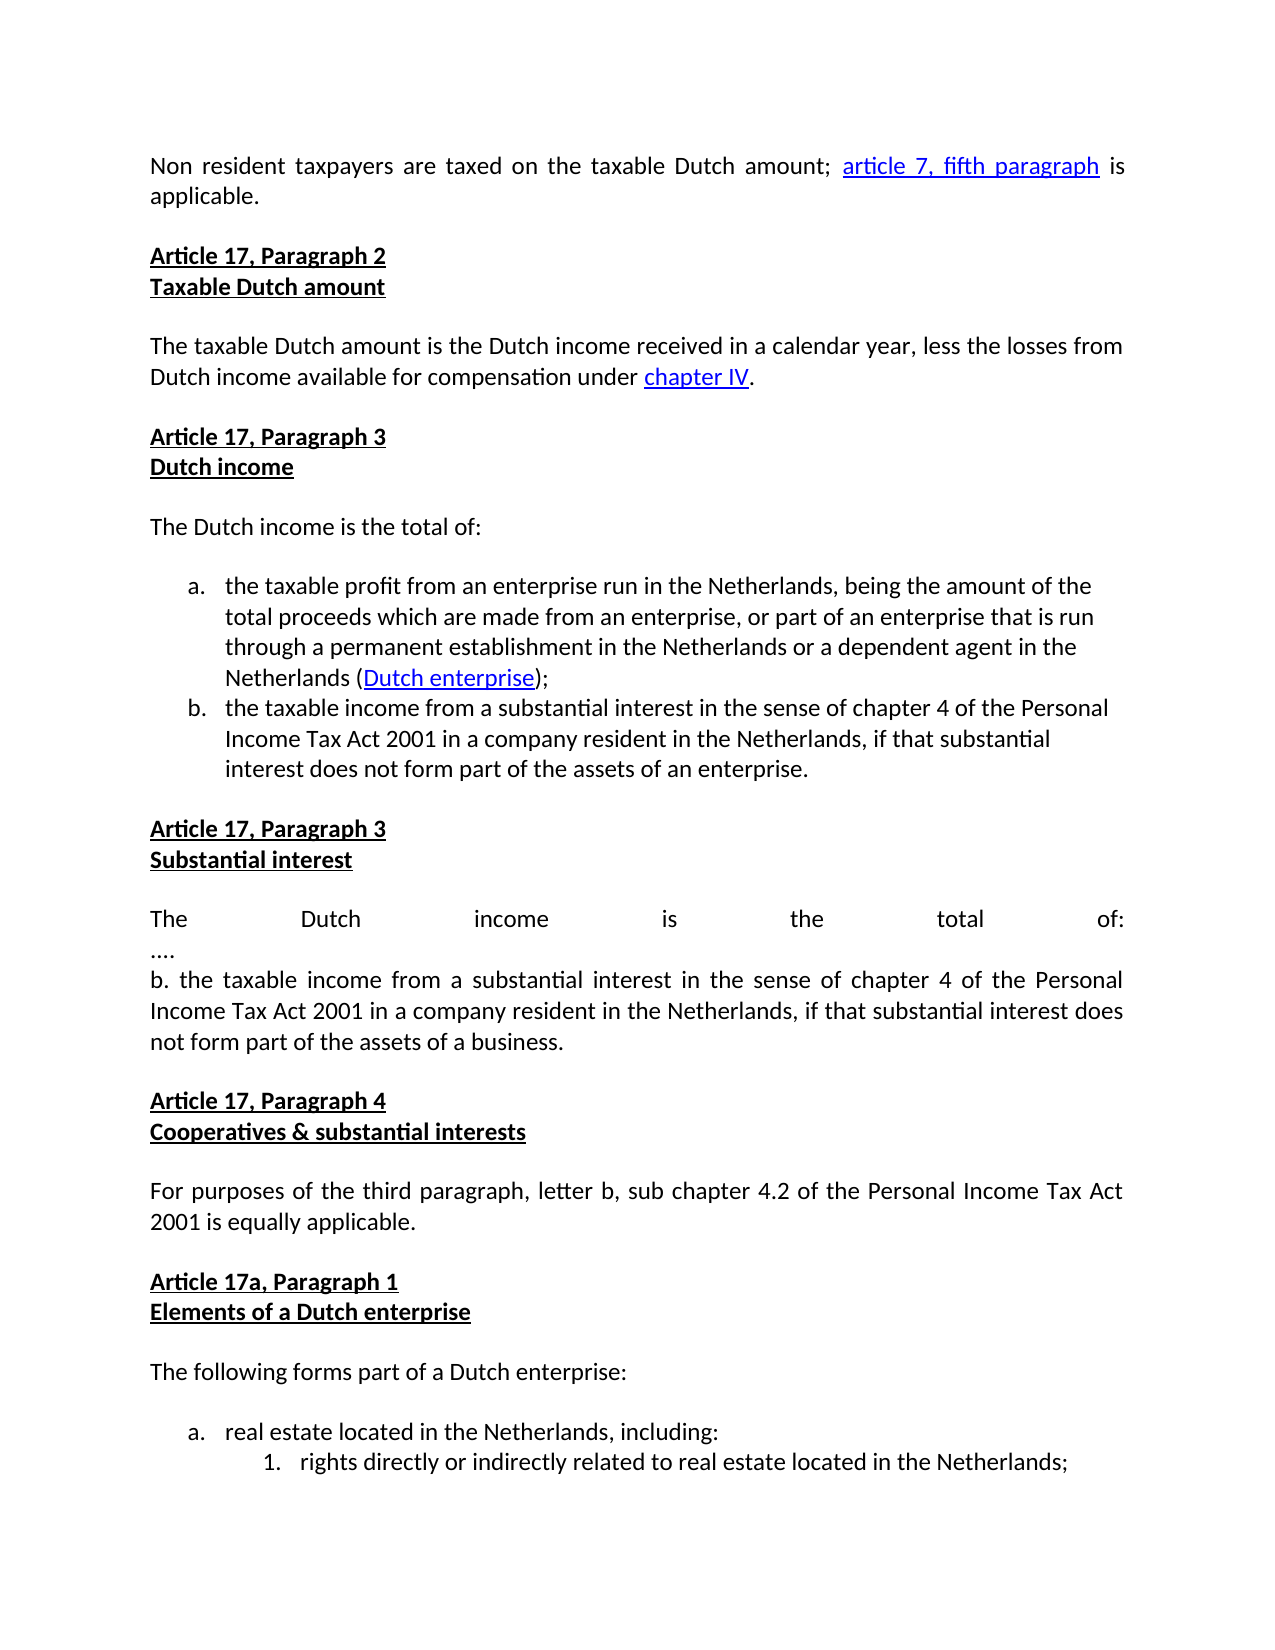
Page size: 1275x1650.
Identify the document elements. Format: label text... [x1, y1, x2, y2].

text Article 17, Paragraph 3 Dutch income [150, 421, 1125, 482]
list the taxable profit from an enterprise run in the Netherlands, being the amount of the total proceeds which are made from an enterprise, or part of an enterprise that is run through a permanent establishment in the Netherlands or a dependent agent in the Netherlands (Dutch enterprise); [187, 571, 1125, 693]
text Non resident taxpayers are taxed on the taxable Dutch amount; article 7, fifth paragraph is applicable. [150, 150, 1125, 211]
list real estate located in the Netherlands, including: [187, 1416, 1125, 1446]
text The following forms part of a Dutch enterprise: [150, 1356, 1125, 1386]
text Article 17, Paragraph 4 Cooperatives & substantial interests [150, 1085, 1125, 1146]
text The Dutch income is the total of: [150, 511, 1125, 541]
text The Dutch income is the total of: .... b. the taxable income from a substantial interest in the sense of chapter 4 of the Personal Income Tax Act 2001 in a company resident in the Netherlands, if that substantial interest does not form part of the assets of a business. [150, 903, 1125, 1056]
text Article 17, Paragraph 3 Substantial interest [150, 813, 1125, 874]
list rights directly or indirectly related to real estate located in the Netherlands; [262, 1446, 1125, 1477]
text The taxable Dutch amount is the Dutch income received in a calendar year, less the losses from Dutch income available for compensation under chapter IV. [150, 330, 1125, 391]
list the taxable income from a substantial interest in the sense of chapter 4 of the Personal Income Tax Act 2001 in a company resident in the Netherlands, if that substantial interest does not form part of the assets of an enterprise. [187, 693, 1125, 784]
text For purposes of the third paragraph, letter b, sub chapter 4.2 of the Personal Income Tax Act 2001 is equally applicable. [150, 1176, 1125, 1237]
text Article 17a, Paragraph 1 Elements of a Dutch enterprise [150, 1266, 1125, 1327]
text Article 17, Paragraph 2 Taxable Dutch amount [150, 240, 1125, 301]
